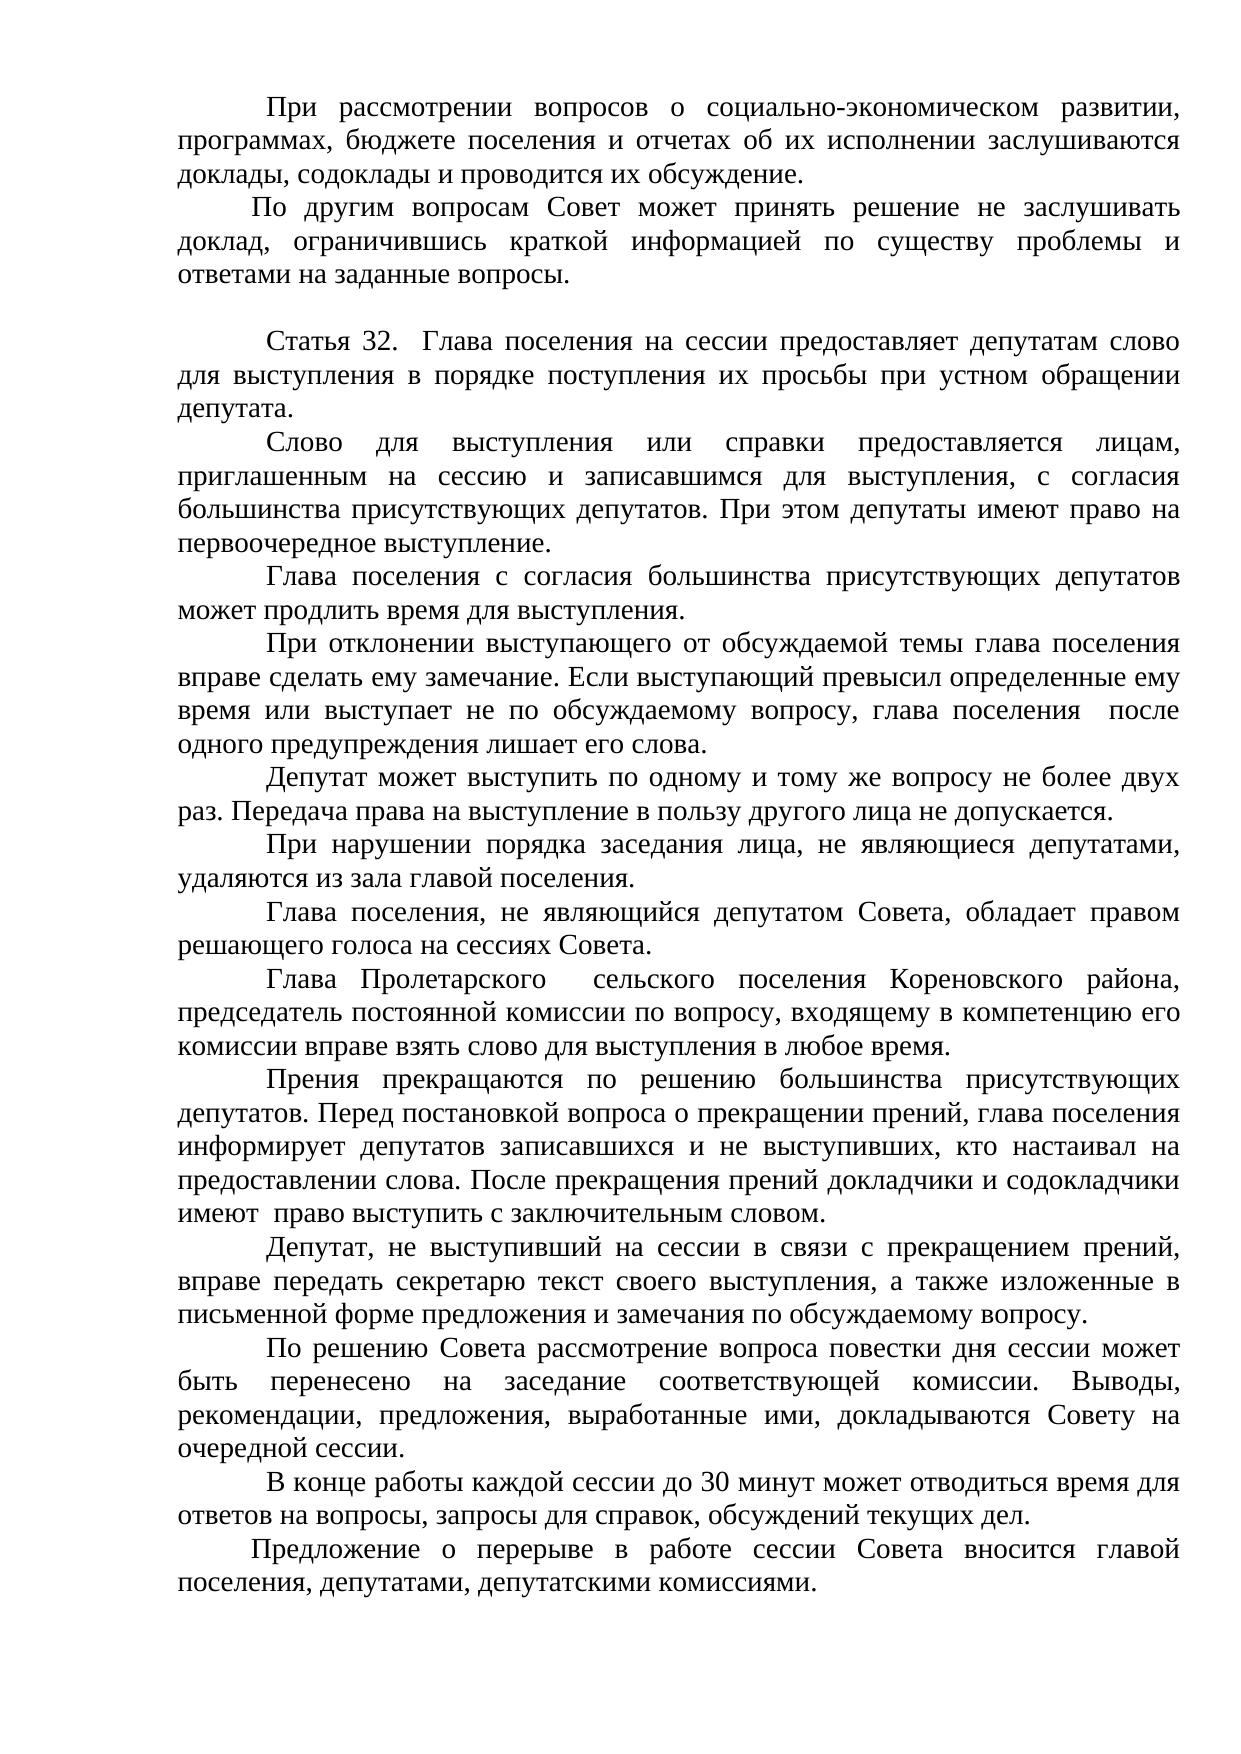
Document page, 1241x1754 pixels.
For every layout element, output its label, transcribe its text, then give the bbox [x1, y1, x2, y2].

text Депутат, не выступивший на сессии в связи с прекращением прений, вправе передать секретарю текст своего выступления, а также изложенные в письменной форме предложения и замечания по обсуждаемому вопросу. [177, 1229, 1181, 1330]
text По другим вопросам Совет может принять решение не заслушивать доклад, ограничившись краткой информацией по существу проблемы и ответами на заданные вопросы. [177, 189, 1181, 290]
text Глава поселения, не являющийся депутатом Совета, обладает правом решающего голоса на сессиях Совета. [177, 894, 1181, 961]
text В конце работы каждой сессии до 30 минут может отводиться время для ответов на вопросы, запросы для справок, обсуждений текущих дел. [177, 1464, 1181, 1531]
text При отклонении выступающего от обсуждаемой темы глава поселения вправе сделать ему замечание. Если выступающий превысил определенные ему время или выступает не по обсуждаемому вопросу, глава поселения после одного предупреждения лишает его слова. [177, 625, 1181, 759]
text Статья 32. Глава поселения на сессии предоставляет депутатам слово для выступления в порядке поступления их просьбы при устном обращении депутата. [177, 323, 1181, 424]
text Депутат может выступить по одному и тому же вопросу не более двух раз. Передача права на выступление в пользу другого лица не допускается. [177, 759, 1181, 827]
text Предложение о перерыве в работе сессии Совета вносится главой поселения, депутатами, депутатскими комиссиями. [177, 1531, 1181, 1598]
text Слово для выступления или справки предоставляется лицам, приглашенным на сессию и записавшимся для выступления, с согласия большинства присутствующих депутатов. При этом депутаты имеют право на первоочередное выступление. [177, 424, 1181, 558]
text Глава поселения с согласия большинства присутствующих депутатов может продлить время для выступления. [177, 558, 1181, 625]
text При рассмотрении вопросов о социально-экономическом развитии, программах, бюджете поселения и отчетах об их исполнении заслушиваются доклады, содоклады и проводится их обсуждение. [177, 89, 1181, 189]
text Глава Пролетарского сельского поселения Кореновского района, председатель постоянной комиссии по вопросу, входящему в компетенцию его комиссии вправе взять слово для выступления в любое время. [177, 961, 1181, 1061]
text Прения прекращаются по решению большинства присутствующих депутатов. Перед постановкой вопроса о прекращении прений, глава поселения информирует депутатов записавшихся и не выступивших, кто настаивал на предоставлении слова. После прекращения прений докладчики и содокладчики имеют право выступить с заключительным словом. [177, 1061, 1181, 1229]
text При нарушении порядка заседания лица, не являющиеся депутатами, удаляются из зала главой поселения. [177, 827, 1181, 894]
text По решению Совета рассмотрение вопроса повестки дня сессии может быть перенесено на заседание соответствующей комиссии. Выводы, рекомендации, предложения, выработанные ими, докладываются Совету на очередной сессии. [177, 1330, 1181, 1464]
